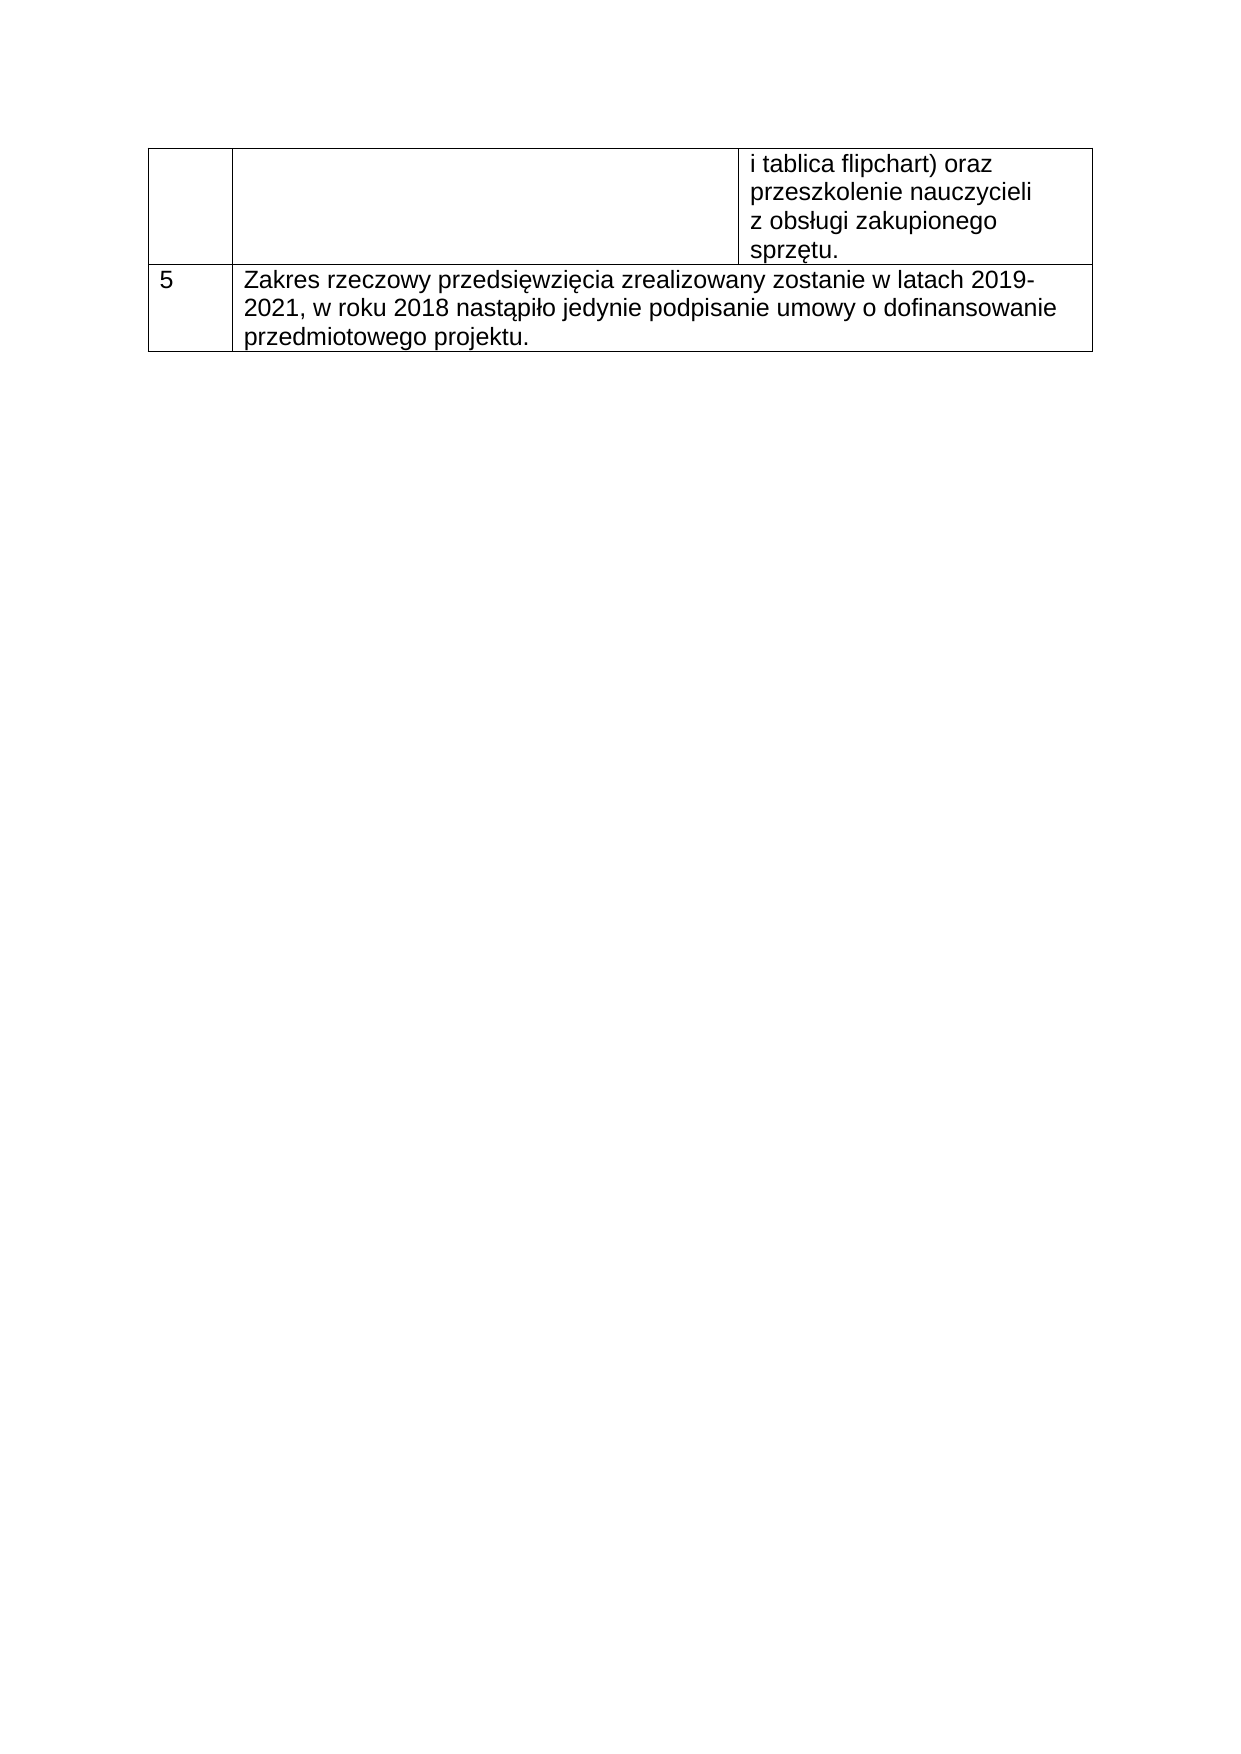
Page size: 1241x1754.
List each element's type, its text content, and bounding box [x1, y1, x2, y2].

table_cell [739, 149, 1092, 264]
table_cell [233, 149, 738, 264]
table_cell 5 [149, 265, 232, 351]
table_cell Zakres rzeczowy przedsięwzięcia zrealizowany zostanie w latach 2019- 2021, w roku 2018 nastąpiło jedynie podpisanie umowy o dofinansowanie przedmiotowego projektu. [233, 265, 1092, 351]
table_cell 4 [149, 149, 232, 264]
